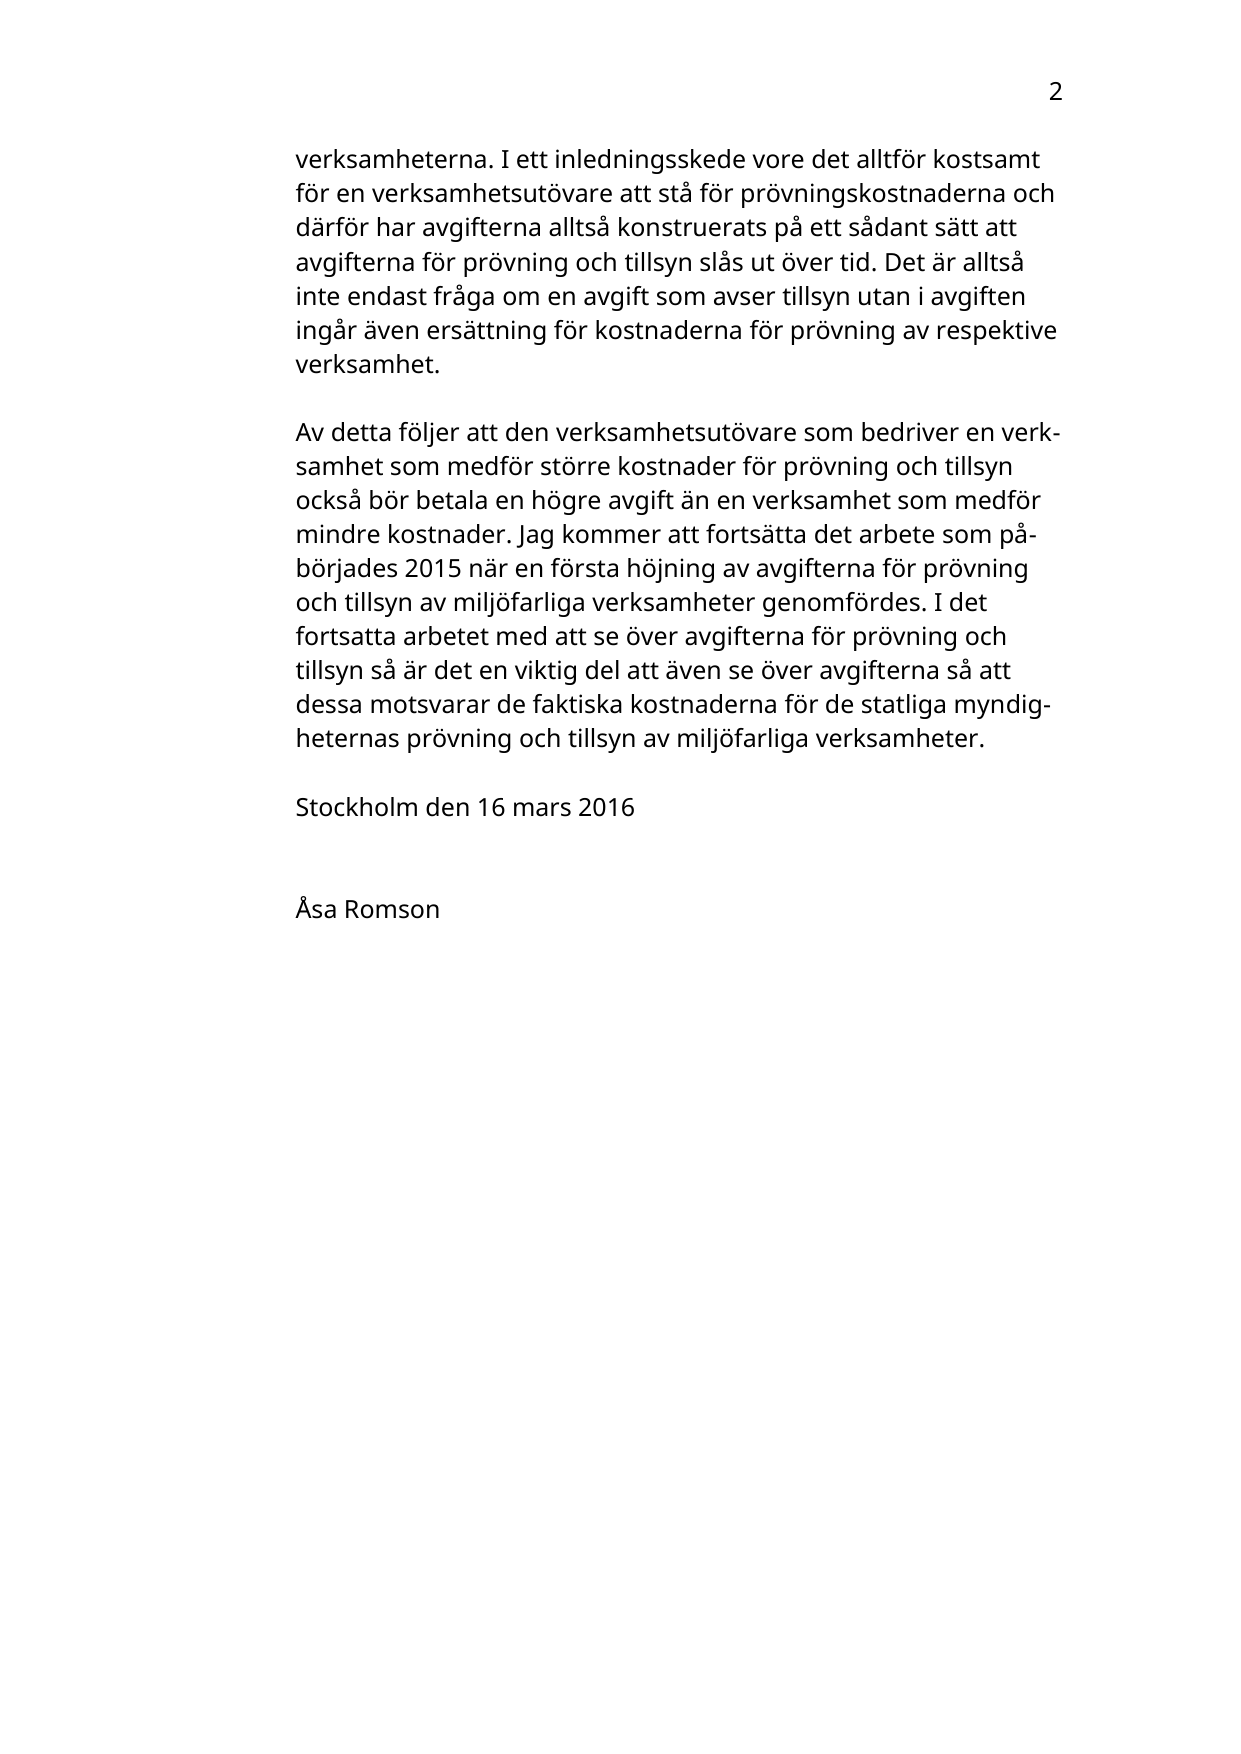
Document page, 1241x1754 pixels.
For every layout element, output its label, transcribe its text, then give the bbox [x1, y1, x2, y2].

text Åsa Romson [295, 891, 1063, 925]
text Av detta följer att den verksamhetsutövare som bedriver en verksamhet som medför större kostnader för prövning och tillsyn också bör betala en högre avgift än en verksamhet som medför mindre kostnader. Jag kommer att fortsätta det arbete som påbörjades 2015 när en första höjning av avgifterna för prövning och tillsyn av miljöfarliga verksamheter genomfördes. I det fortsatta arbetet med att se över avgifterna för prövning och tillsyn så är det en viktig del att även se över avgifterna så att dessa motsvarar de faktiska kostnaderna för de statliga myndigheternas prövning och tillsyn av miljöfarliga verksamheter. [295, 414, 1063, 755]
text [295, 142, 1063, 380]
text Stockholm den 16 mars 2016 [295, 789, 1063, 823]
